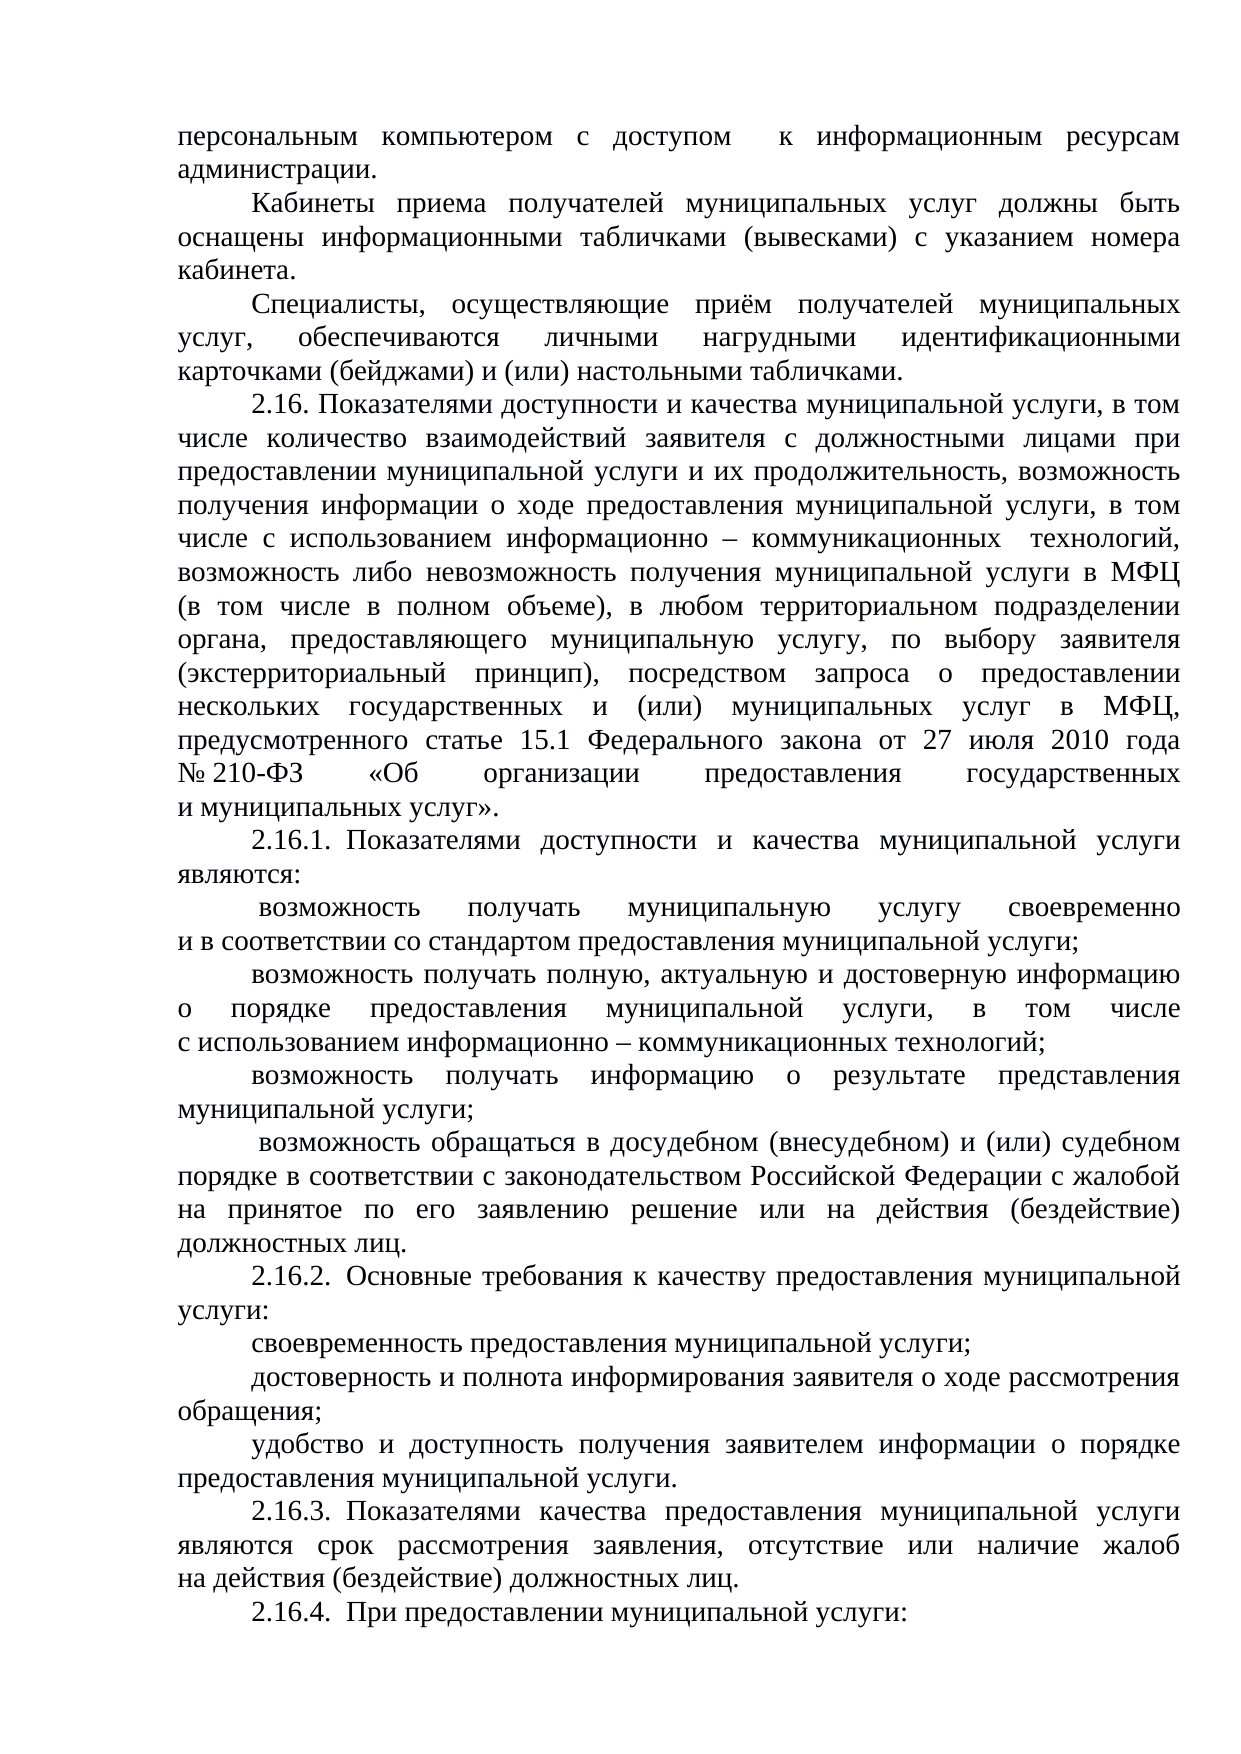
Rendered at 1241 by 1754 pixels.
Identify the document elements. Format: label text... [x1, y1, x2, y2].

text возможность получать муниципальную услугу своевременно и в соответствии со стандартом предоставления муниципальной услуги; [177, 889, 1181, 957]
text удобство и доступность получения заявителем информации о порядке предоставления муниципальной услуги. [177, 1426, 1181, 1493]
text 2.16.2. Основные требования к качеству предоставления муниципальной услуги: [177, 1258, 1181, 1326]
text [177, 118, 1181, 185]
text 2.16. Показателями доступности и качества муниципальной услуги, в том числе количество взаимодействий заявителя с должностными лицами при предоставлении муниципальной услуги и их продолжительность, возможность получения информации о ходе предоставления муниципальной услуги, в том числе с использованием информационно – коммуникационных технологий, возможность либо невозможность получения муниципальной услуги в МФЦ (в том числе в полном объеме), в любом территориальном подразделении органа, предоставляющего муниципальную услугу, по выбору заявителя (экстерриториальный принцип), посредством запроса о предоставлении нескольких государственных и (или) муниципальных услуг в МФЦ, предусмотренного статье 15.1 Федерального закона от 27 июля 2010 года № 210-ФЗ «Об организации предоставления государственных и муниципальных услуг». [177, 386, 1181, 822]
text возможность получать полную, актуальную и достоверную информацию о порядке предоставления муниципальной услуги, в том числе с использованием информационно – коммуникационных технологий; [177, 957, 1181, 1057]
text Специалисты, осуществляющие приём получателей муниципальных услуг, обеспечиваются личными нагрудными идентификационными карточками (бейджами) и (или) настольными табличками. [177, 286, 1181, 386]
text Кабинеты приема получателей муниципальных услуг должны быть оснащены информационными табличками (вывесками) с указанием номера кабинета. [177, 185, 1181, 286]
text 2.16.1. Показателями доступности и качества муниципальной услуги являются: [177, 822, 1181, 889]
text 2.16.4. При предоставлении муниципальной услуги: [177, 1594, 1181, 1627]
text возможность обращаться в досудебном (внесудебном) и (или) судебном порядке в соответствии с законодательством Российской Федерации с жалобой на принятое по его заявлению решение или на действия (бездействие) должностных лиц. [177, 1124, 1181, 1258]
text 2.16.3. Показателями качества предоставления муниципальной услуги являются срок рассмотрения заявления, отсутствие или наличие жалоб на действия (бездействие) должностных лиц. [177, 1493, 1181, 1594]
text своевременность предоставления муниципальной услуги; [177, 1326, 1181, 1359]
text возможность получать информацию о результате представления муниципальной услуги; [177, 1057, 1181, 1124]
text достоверность и полнота информирования заявителя о ходе рассмотрения обращения; [177, 1359, 1181, 1426]
